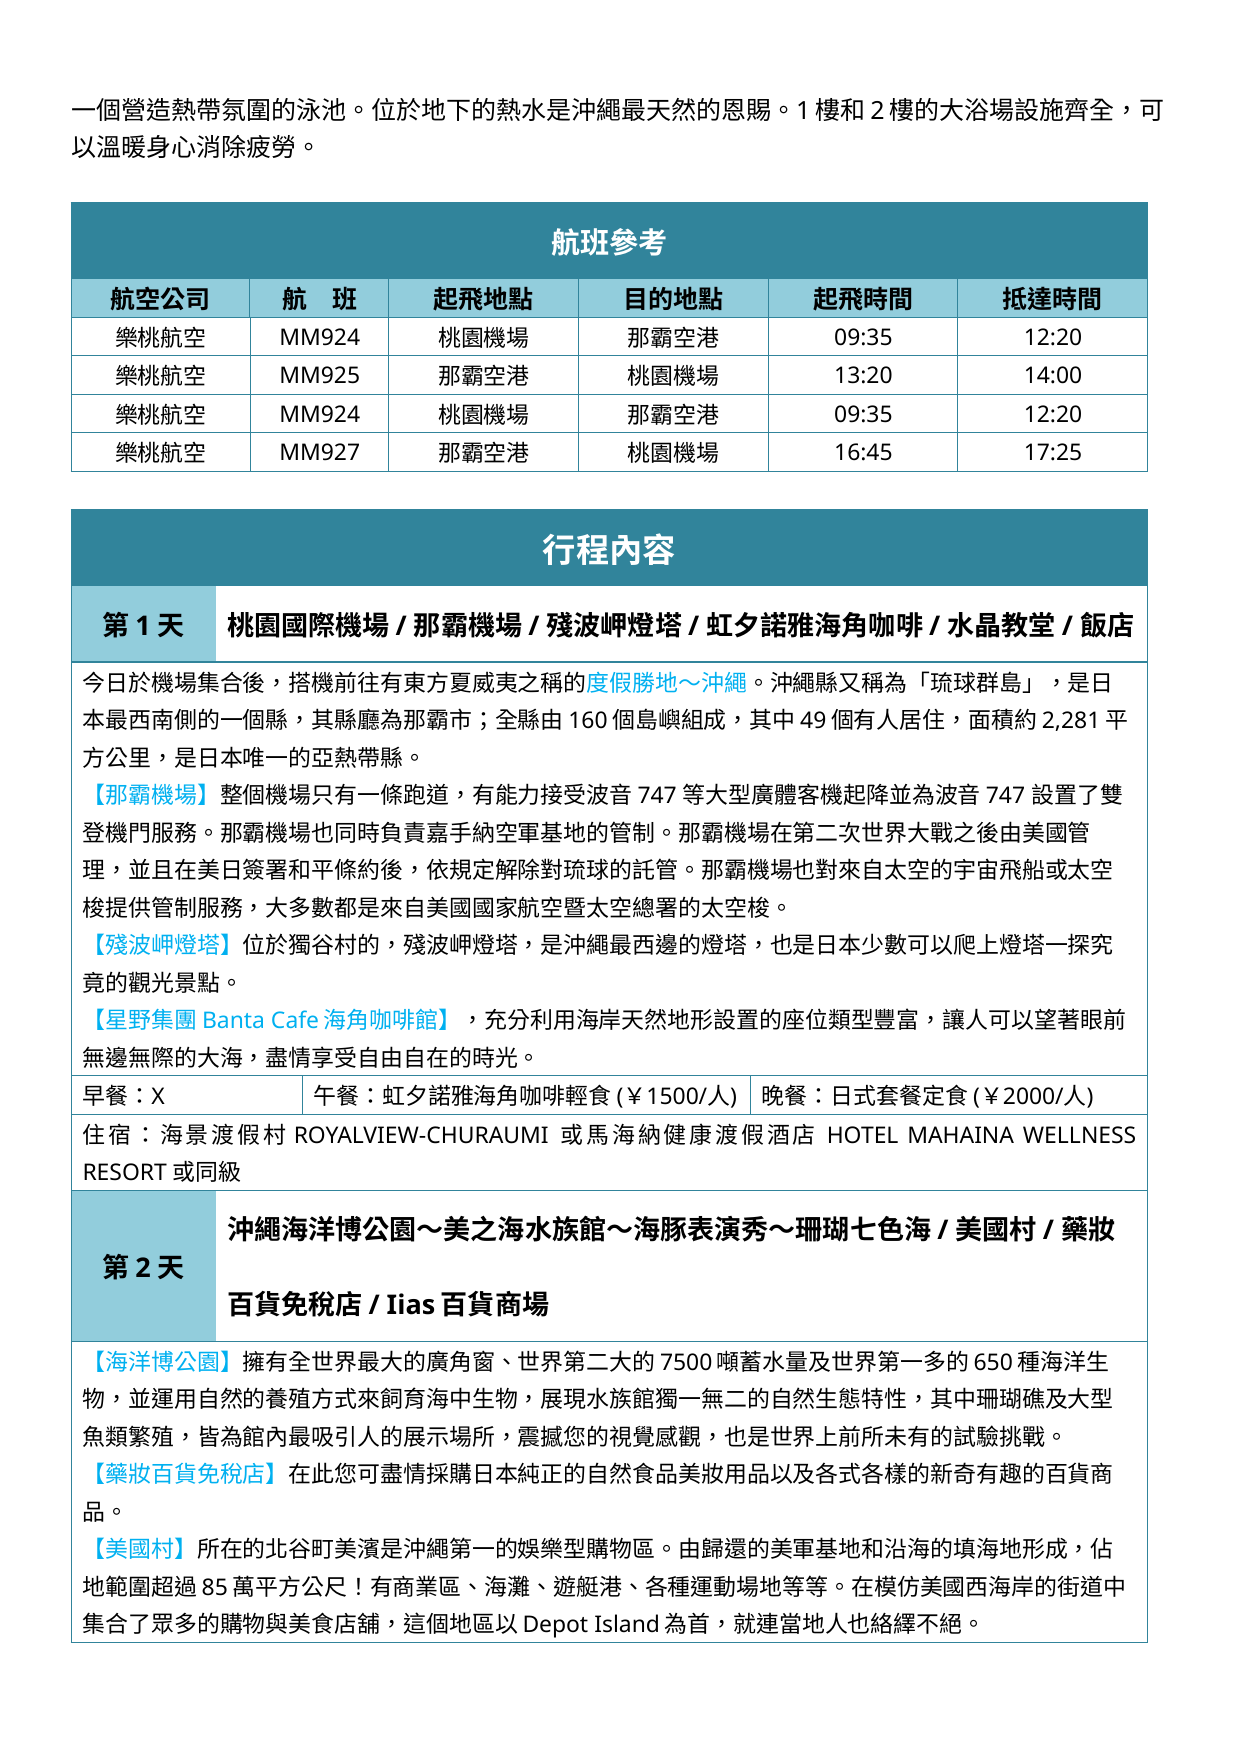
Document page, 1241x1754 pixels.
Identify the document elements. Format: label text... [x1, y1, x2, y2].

table_cell 航空公司 [72, 279, 249, 317]
table_cell 17:25 [958, 433, 1147, 471]
table_cell 12:20 [958, 395, 1147, 432]
table_cell 樂桃航空 [72, 433, 250, 471]
table_cell 12:20 [958, 318, 1147, 355]
table_cell 那霸空港 [579, 395, 768, 432]
table_cell MM924 [251, 395, 388, 432]
table_cell 航 班 [250, 279, 388, 317]
table_cell 桃園機場 [389, 395, 578, 432]
table_cell MM925 [251, 356, 388, 394]
table_cell 14:00 [958, 356, 1147, 394]
table_cell 今日於機場集合後，搭機前往有東方夏威夷之稱的度假勝地～沖繩。沖繩縣又稱為「琉球群島」，是日本最西南側的一個縣，其縣廳為那霸市；全縣由160個島嶼組成，其中49個有人居住，面積約2,281平方公里，是日本唯一的亞熱帶縣。 【那霸機場】整個機場只有一條跑道，有能力接受波音 747 等大型廣體客機起降並為波音 747 設置了雙登機門服務。那霸機場也同時負責嘉手納空軍基地的管制。那霸機場在第二次世界大戰之後由美國管理，並且在美日簽署和平條約後，依規定解除對琉球的託管。那霸機場也對來自太空的宇宙飛船或太空梭提供管制服務，大多數都是來自美國國家航空暨太空總署的太空梭。 【殘波岬燈塔】位於獨谷村的，殘波岬燈塔，是沖繩最西邊的燈塔，也是日本少數可以爬上燈塔一探究竟的觀光景點。 【星野集團 Banta Cafe海角咖啡館】，充分利用海岸天然地形設置的座位類型豐富，讓人可以望著眼前無邊無際的大海，盡情享受自由自在的時光。 [72, 663, 1147, 1075]
table_cell 住宿：海景渡假村ROYALVIEW-CHURAUMI 或馬海納健康渡假酒店 HOTEL MAHAINA WELLNESS RESORT 或同級 [72, 1115, 1147, 1189]
table_cell 16:45 [769, 433, 957, 471]
table_cell 起飛地點 [389, 279, 578, 317]
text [71, 89, 1169, 164]
table_cell 早餐：X [72, 1076, 302, 1113]
table_cell 抵達時間 [958, 279, 1147, 317]
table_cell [72, 1342, 1147, 1642]
table_cell 那霸空港 [389, 356, 578, 394]
table_header 航班參考 [72, 203, 1147, 278]
table_cell 晚餐：日式套餐定食 (￥2000/人) [751, 1076, 1147, 1113]
table_cell 沖繩海洋博公園～美之海水族館～海豚表演秀～珊瑚七色海 / 美國村 / 藥妝百貨免稅店 / Iias百貨商場 [216, 1191, 1147, 1341]
table_cell 午餐：虹夕諾雅海角咖啡輕食 (￥1500/人) [303, 1076, 750, 1113]
table_cell 起飛時間 [769, 279, 957, 317]
table_cell 那霸空港 [389, 433, 578, 471]
table_cell 目的地點 [579, 279, 768, 317]
table_cell 桃園機場 [579, 433, 768, 471]
table_header 行程內容 [72, 510, 1147, 585]
table_cell 那霸空港 [579, 318, 768, 355]
table_cell 桃園機場 [389, 318, 578, 355]
table_cell 樂桃航空 [72, 356, 250, 394]
table_cell 09:35 [769, 395, 957, 432]
table_cell 第 1 天 [72, 586, 216, 661]
table_cell MM927 [251, 433, 388, 471]
table_cell 第 2 天 [72, 1191, 216, 1341]
table_cell 13:20 [769, 356, 957, 394]
table_cell 09:35 [769, 318, 957, 355]
table_cell 桃園機場 [579, 356, 768, 394]
table_cell 樂桃航空 [72, 318, 250, 355]
table_cell MM924 [251, 318, 388, 355]
table_cell 樂桃航空 [72, 395, 250, 432]
table_cell 桃園國際機場 / 那霸機場 / 殘波岬燈塔 / 虹夕諾雅海角咖啡 / 水晶教堂 / 飯店 [216, 586, 1147, 661]
